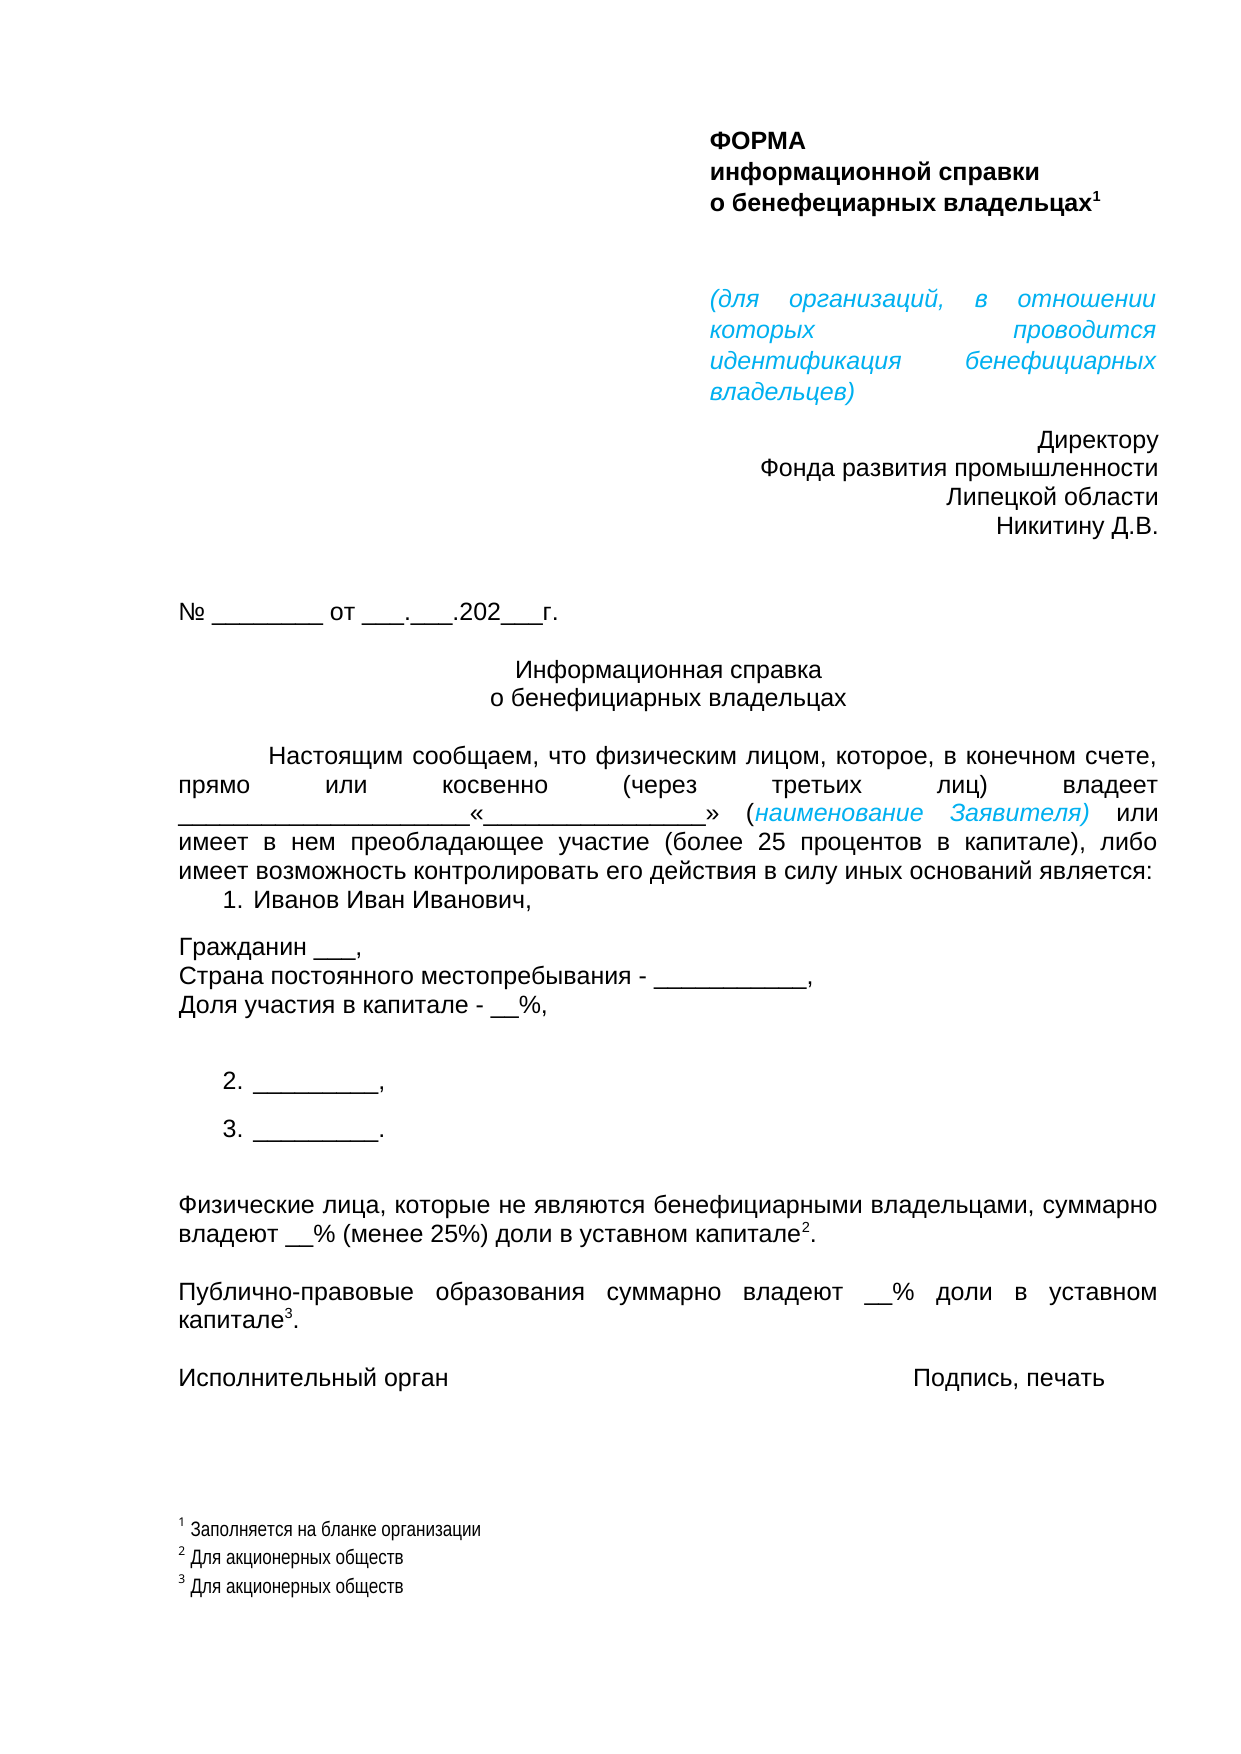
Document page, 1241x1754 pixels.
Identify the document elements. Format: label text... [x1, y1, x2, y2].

text № ________ от ___.___.202___г. [178, 597, 1159, 626]
text Настоящим сообщаем, что физическим лицом, которое, в конечном счете, прямо или косвенно (через третьих лиц) владеет _____________________«________________» (наименование Заявителя) или имеет в нем преобладающее участие (более 25 процентов в капитале), либо имеет возможность контролировать его действия в силу иных оснований является: [178, 741, 1159, 884]
text Физические лица, которые не являются бенефициарными владельцами, суммарно владеют __% (менее 25%) доли в уставном капитале. [178, 1190, 1159, 1248]
text Публично-правовые образования суммарно владеют __% доли в уставном капитале. [178, 1277, 1159, 1334]
text (для организаций, в отношении которых проводится идентификация бенефициарных владельцев) [709, 284, 1159, 406]
text Доля участия в капитале - __%, [179, 990, 1159, 1018]
list _________. [222, 1114, 1159, 1143]
list Иванов Иван Иванович, [222, 884, 1159, 913]
text Гражданин ___, [179, 932, 1159, 961]
text ФОРМА информационной справки о бенефециарных владельцах [709, 126, 1159, 217]
text Директору [178, 424, 1159, 453]
text Информационная справка о бенефициарных владельцах [178, 654, 1159, 712]
text Страна постоянного местопребывания - ___________, [179, 961, 1159, 990]
text Липецкой области [178, 482, 1159, 511]
text Никитину Д.В. [178, 511, 1159, 539]
list _________, [222, 1066, 1159, 1095]
text Фонда развития промышленности [178, 453, 1159, 482]
text Исполнительный орган Подпись, печать [178, 1363, 1159, 1392]
